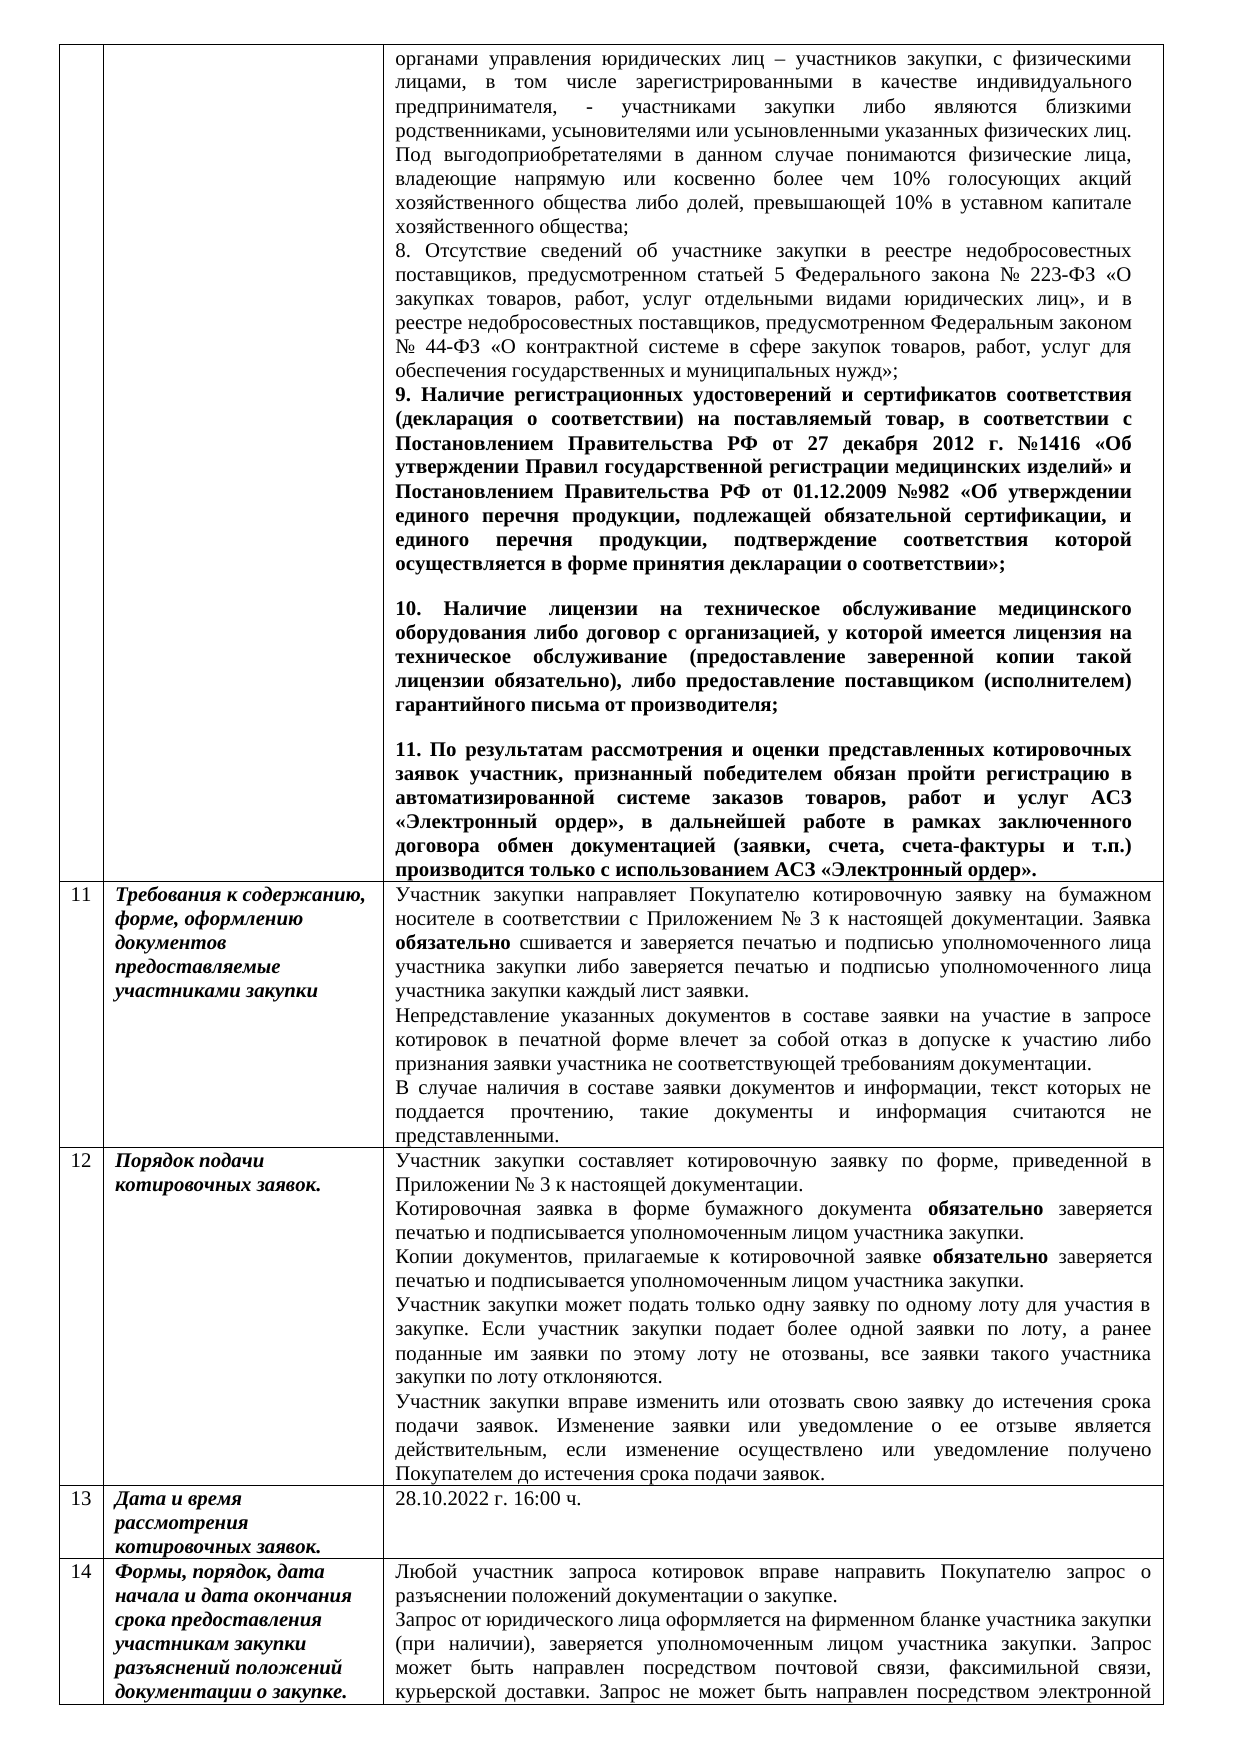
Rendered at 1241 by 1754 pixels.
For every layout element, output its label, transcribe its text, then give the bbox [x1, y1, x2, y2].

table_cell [384, 1559, 1163, 1703]
table_cell Порядок подачи котировочных заявок. [104, 1148, 383, 1485]
table_cell 10 [60, 45, 103, 881]
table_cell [384, 45, 1163, 881]
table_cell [104, 45, 383, 881]
table_cell 14 [60, 1559, 103, 1703]
table_cell 11 [60, 882, 103, 1147]
table_cell Дата и время рассмотрения котировочных заявок. [104, 1486, 383, 1558]
table_cell 28.10.2022 г. 16:00 ч. [384, 1486, 1163, 1558]
table_cell 12 [60, 1148, 103, 1485]
table_cell 13 [60, 1486, 103, 1558]
table_cell Участник закупки составляет котировочную заявку по форме, приведенной в Приложении № 3 к настоящей документации. Котировочная заявка в форме бумажного документа обязательно заверяется печатью и подписывается уполномоченным лицом участника закупки. Копии документов, прилагаемые к котировочной заявке обязательно заверяется печатью и подписывается уполномоченным лицом участника закупки. Участник закупки может подать только одну заявку по одному лоту для участия в закупке. Если участник закупки подает более одной заявки по лоту, а ранее поданные им заявки по этому лоту не отозваны, все заявки такого участника закупки по лоту отклоняются. Участник закупки вправе изменить или отозвать свою заявку до истечения срока подачи заявок. Изменение заявки или уведомление о ее отзыве является действительным, если изменение осуществлено или уведомление получено Покупателем до истечения срока подачи заявок. [384, 1148, 1163, 1485]
table_cell Требования к содержанию, форме, оформлению документов предоставляемые участниками закупки [104, 882, 383, 1147]
table_cell Участник закупки направляет Покупателю котировочную заявку на бумажном носителе в соответствии с Приложением № 3 к настоящей документации. Заявка обязательно сшивается и заверяется печатью и подписью уполномоченного лица участника закупки либо заверяется печатью и подписью уполномоченного лица участника закупки каждый лист заявки. Непредставление указанных документов в составе заявки на участие в запросе котировок в печатной форме влечет за собой отказ в допуске к участию либо признания заявки участника не соответствующей требованиям документации. В случае наличия в составе заявки документов и информации, текст которых не поддается прочтению, такие документы и информация считаются не представленными. [384, 882, 1163, 1147]
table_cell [104, 1559, 383, 1703]
